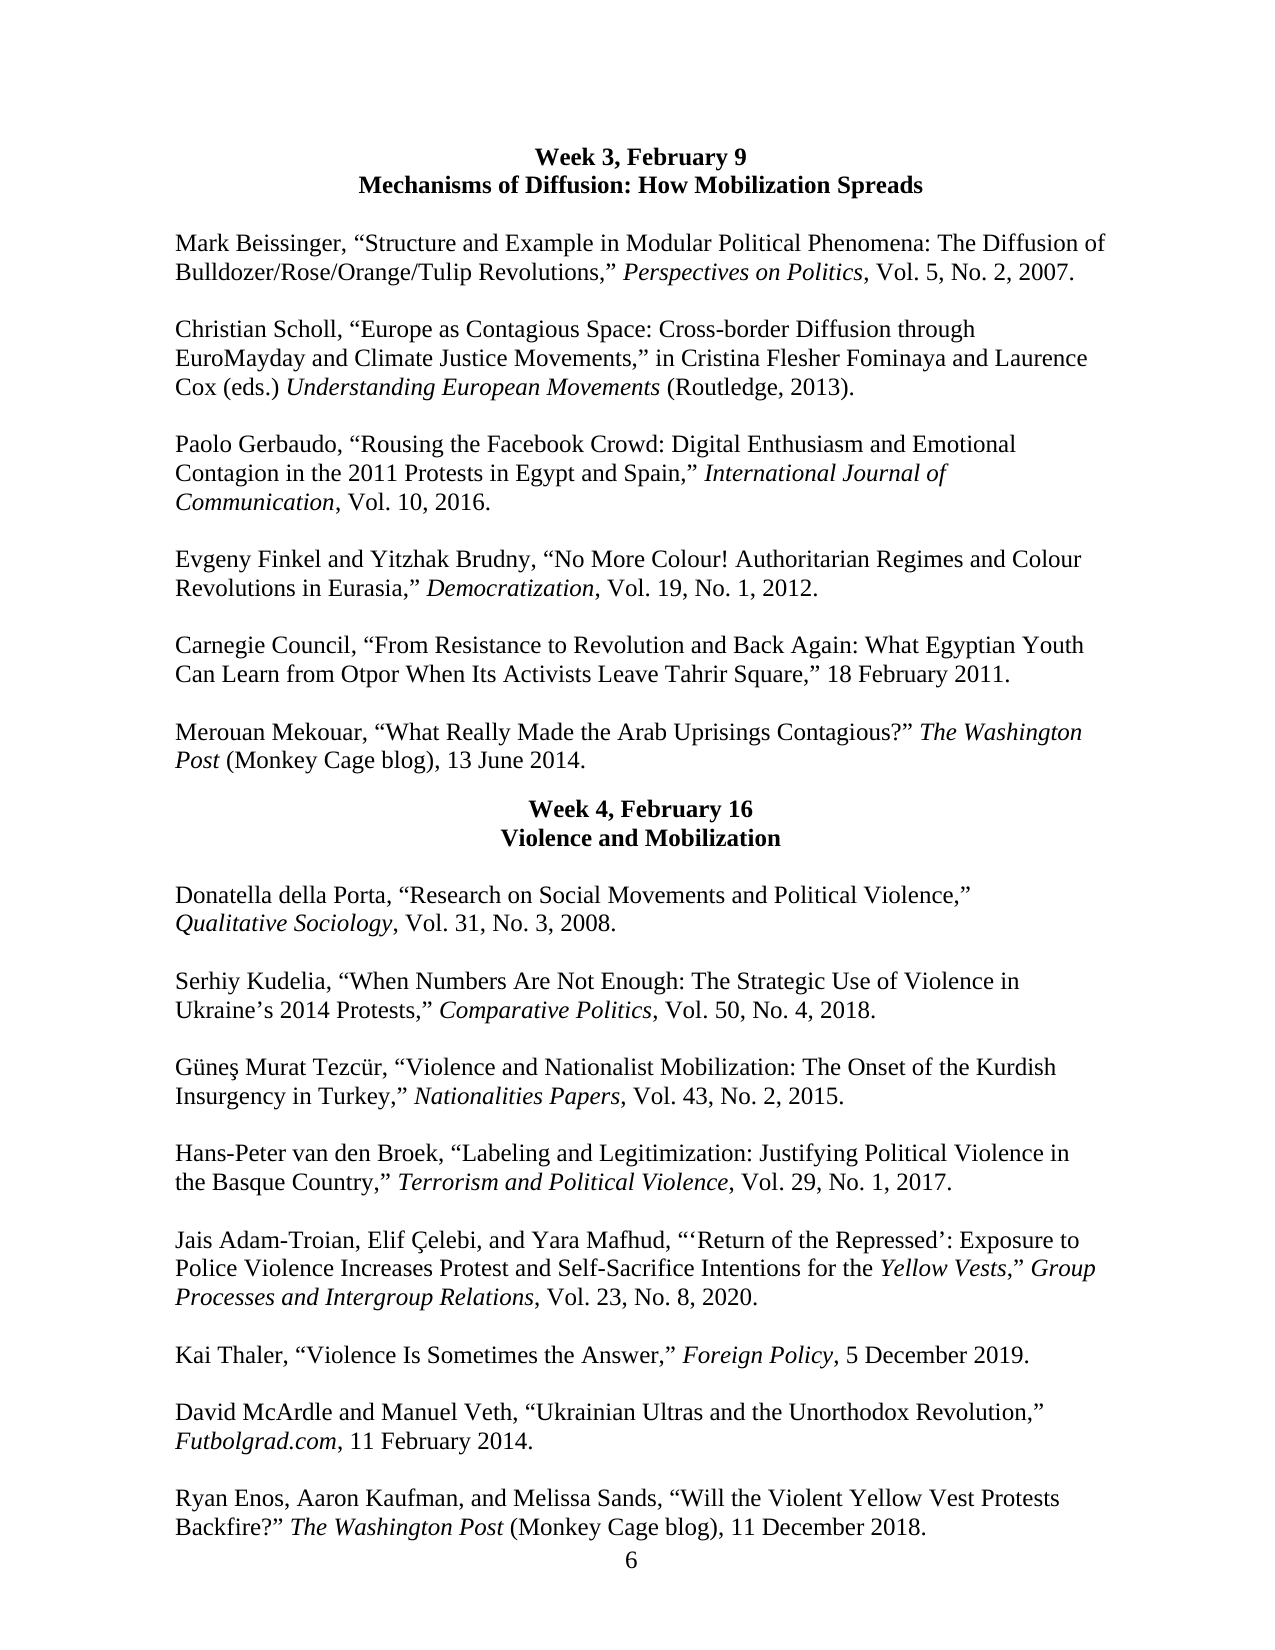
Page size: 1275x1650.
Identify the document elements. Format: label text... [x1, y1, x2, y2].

text Ryan Enos, Aaron Kaufman, and Melissa Sands, “Will the Violent Yellow Vest Protests Backfire?” The Washington Post (Monkey Cage blog), 11 December 2018. [175, 1483, 1106, 1541]
text Kai Thaler, “Violence Is Sometimes the Answer,” Foreign Policy, 5 December 2019. [175, 1340, 1106, 1368]
text Paolo Gerbaudo, “Rousing the Facebook Crowd: Digital Enthusiasm and Emotional Contagion in the 2011 Protests in Egypt and Spain,” International Journal of Communication, Vol. 10, 2016. [175, 429, 1106, 515]
subtitle Week 4, February 16 [175, 794, 1106, 823]
text Jais Adam-Troian, Elif Çelebi, and Yara Mafhud, “‘Return of the Repressed’: Exposure to Police Violence Increases Protest and Self-Sacrifice Intentions for the Yellow Vests,” Group Processes and Intergroup Relations, Vol. 23, No. 8, 2020. [175, 1225, 1106, 1311]
text Qualitative Sociology, Vol. 31, No. 3, 2008. [175, 908, 1106, 937]
text Carnegie Council, “From Resistance to Revolution and Back Again: What Egyptian Youth Can Learn from Otpor When Its Activists Leave Tahrir Square,” 18 February 2011. [175, 630, 1106, 688]
subtitle Mechanisms of Diffusion: How Mobilization Spreads [175, 170, 1106, 199]
text Merouan Mekouar, “What Really Made the Arab Uprisings Contagious?” The Washington Post (Monkey Cage blog), 13 June 2014. [175, 717, 1106, 774]
text Mark Beissinger, “Structure and Example in Modular Political Phenomena: The Diffusion of Bulldozer/Rose/Orange/Tulip Revolutions,” Perspectives on Politics, Vol. 5, No. 2, 2007. [175, 228, 1106, 285]
subtitle Week 3, February 9 [175, 142, 1106, 170]
text Güneş Murat Tezcür, “Violence and Nationalist Mobilization: The Onset of the Kurdish Insurgency in Turkey,” Nationalities Papers, Vol. 43, No. 2, 2015. [175, 1052, 1106, 1110]
text Violence and Mobilization [175, 823, 1106, 851]
text Hans-Peter van den Broek, “Labeling and Legitimization: Justifying Political Violence in the Basque Country,” Terrorism and Political Violence, Vol. 29, No. 1, 2017. [175, 1138, 1106, 1196]
text David McArdle and Manuel Veth, “Ukrainian Ultras and the Unorthodox Revolution,” Futbolgrad.com, 11 February 2014. [175, 1397, 1106, 1455]
text Donatella della Porta, “Research on Social Movements and Political Violence,” [175, 880, 1106, 908]
text Evgeny Finkel and Yitzhak Brudny, “No More Colour! Authoritarian Regimes and Colour Revolutions in Eurasia,” Democratization, Vol. 19, No. 1, 2012. [175, 544, 1106, 602]
text Christian Scholl, “Europe as Contagious Space: Cross-border Diffusion through EuroMayday and Climate Justice Movements,” in Cristina Flesher Fominaya and Laurence Cox (eds.) Understanding European Movements (Routledge, 2013). [175, 314, 1106, 400]
text Serhiy Kudelia, “When Numbers Are Not Enough: The Strategic Use of Violence in Ukraine’s 2014 Protests,” Comparative Politics, Vol. 50, No. 4, 2018. [175, 966, 1106, 1023]
